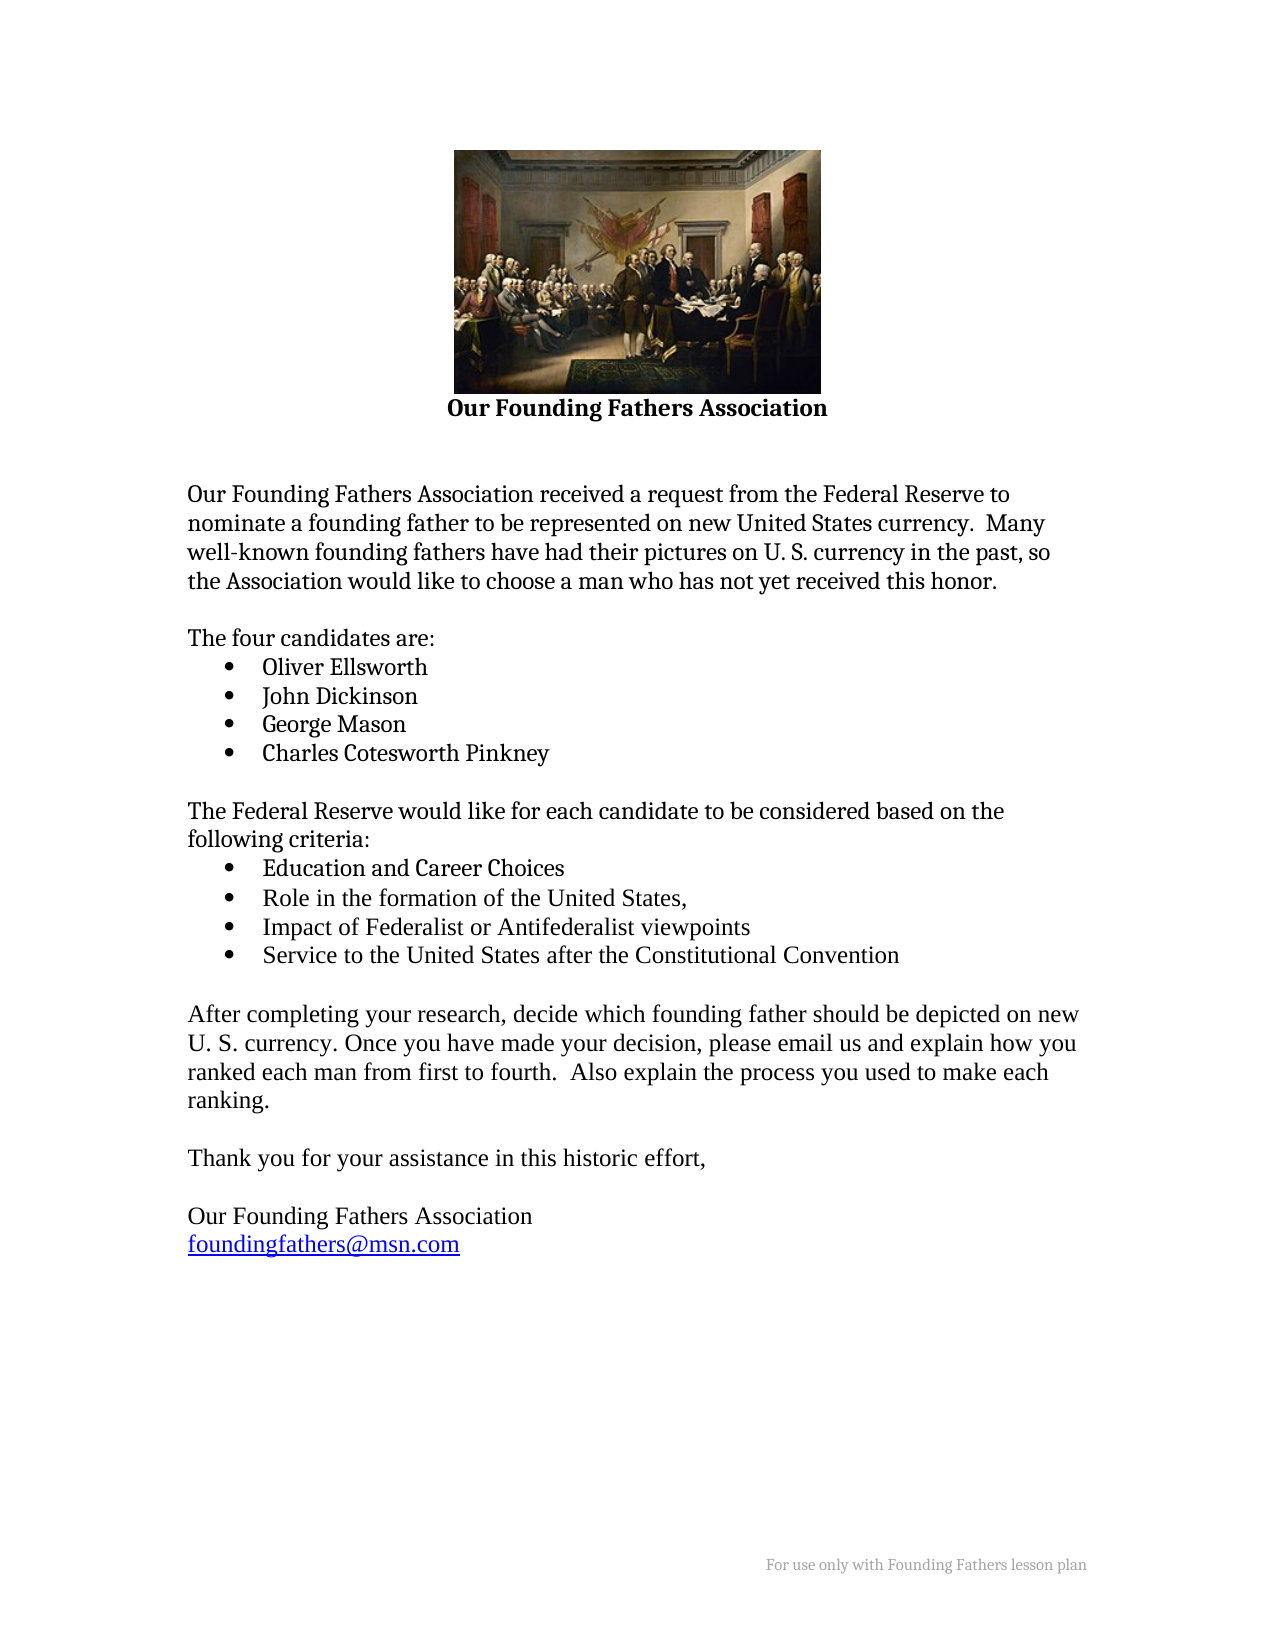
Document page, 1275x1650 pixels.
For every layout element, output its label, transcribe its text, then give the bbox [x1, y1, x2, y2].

text The Federal Reserve would like for each candidate to be considered based on the following criteria: [187, 797, 1087, 854]
text After completing your research, decide which founding father should be depicted on new U. S. currency. Once you have made your decision, please email us and explain how you ranked each man from first to fourth. Also explain the process you used to make each ranking. [187, 999, 1087, 1114]
list Impact of Federalist or Antifederalist viewpoints [225, 912, 1087, 940]
picture [454, 150, 821, 394]
text Our Founding Fathers Association received a request from the Federal Reserve to nominate a founding father to be represented on new United States currency. Many well-known founding fathers have had their pictures on U. S. currency in the past, so the Association would like to choose a man who has not yet received this honor. [187, 480, 1087, 595]
list Charles Cotesworth Pinkney [225, 739, 1087, 768]
text Thank you for your assistance in this historic effort, [187, 1143, 1087, 1172]
list Oliver Ellsworth [225, 653, 1087, 682]
list Role in the formation of the United States, [225, 883, 1087, 912]
list Education and Career Choices [225, 854, 1087, 883]
text foundingfathers@msn.com [187, 1229, 1087, 1258]
list George Mason [225, 710, 1087, 739]
text Our Founding Fathers Association [187, 394, 1087, 423]
text Our Founding Fathers Association [187, 1201, 1087, 1229]
text The four candidates are: [187, 624, 1087, 653]
list John Dickinson [225, 682, 1087, 710]
list Service to the United States after the Constitutional Convention [225, 940, 1087, 970]
